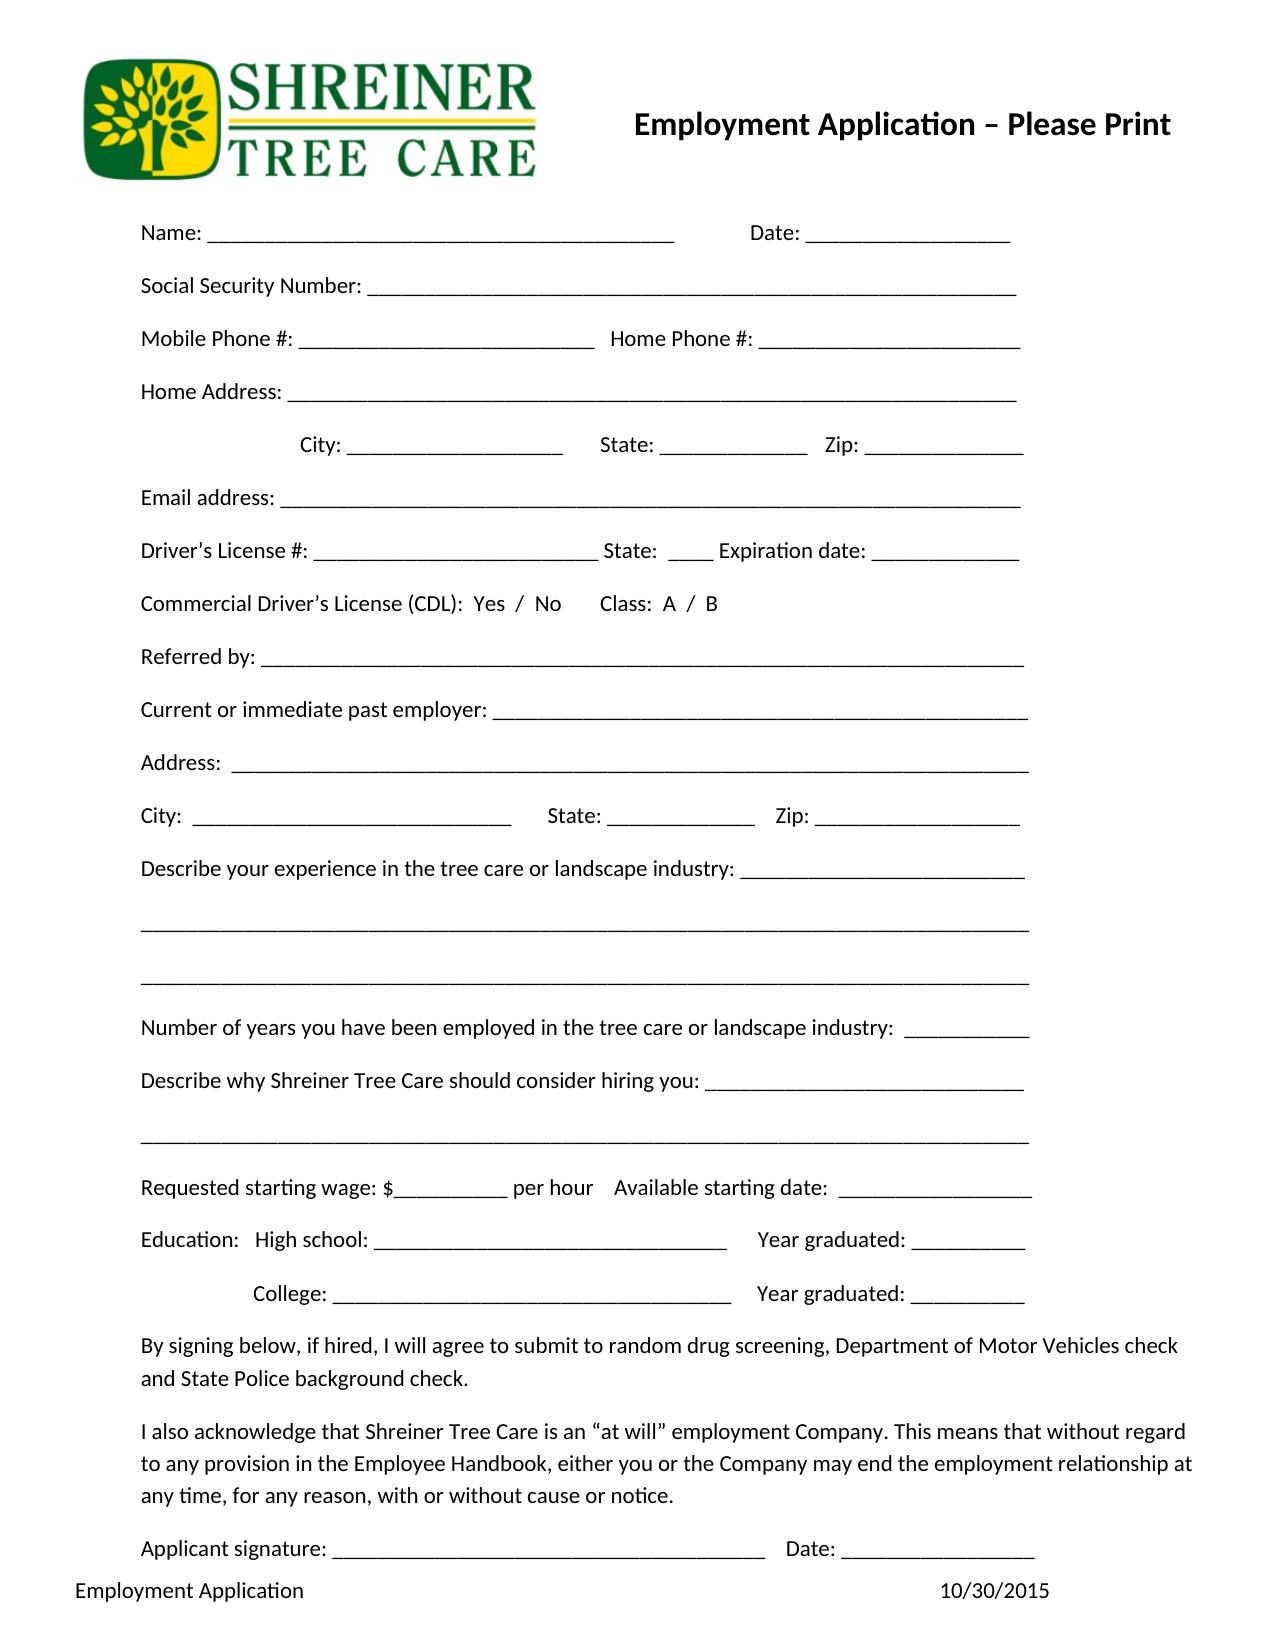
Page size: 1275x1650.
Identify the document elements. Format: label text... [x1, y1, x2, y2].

text Home Address: ________________________________________________________________ [141, 377, 1200, 405]
text By signing below, if hired, I will agree to submit to random drug screening, Department of Motor Vehicles check and State Police background check. [141, 1332, 1200, 1392]
text ______________________________________________________________________________ [141, 1119, 1200, 1148]
text Describe why Shreiner Tree Care should consider hiring you: ____________________________ [141, 1067, 1200, 1094]
text Social Security Number: _________________________________________________________ [141, 271, 1200, 299]
text Education: High school: _______________________________ Year graduated: __________ [141, 1226, 1200, 1254]
text Commercial Driver’s License (CDL): Yes / No Class: A / B [141, 589, 1200, 617]
text Applicant signature: ______________________________________ Date: _________________ [141, 1534, 1200, 1562]
text Driver’s License #: _________________________ State: ____ Expiration date: _____________ [141, 536, 1200, 564]
text City: ____________________________ State: _____________ Zip: __________________ [141, 801, 1200, 829]
text ______________________________________________________________________________ [141, 907, 1200, 936]
text Number of years you have been employed in the tree care or landscape industry: ___________ [141, 1013, 1200, 1042]
text I also acknowledge that Shreiner Tree Care is an “at will” employment Company. This means that without regard to any provision in the Employee Handbook, either you or the Company may end the employment relationship at any time, for any reason, with or without cause or notice. [141, 1417, 1200, 1509]
text Describe your experience in the tree care or landscape industry: _________________________ [141, 854, 1200, 882]
text Address: ______________________________________________________________________ [141, 748, 1200, 776]
text College: ___________________________________ Year graduated: __________ [141, 1279, 1200, 1307]
text Name: _________________________________________ Date: __________________ [141, 218, 1200, 246]
text Referred by: ___________________________________________________________________ [141, 642, 1200, 670]
text Current or immediate past employer: _______________________________________________ [141, 695, 1200, 723]
text Email address: _________________________________________________________________ [141, 483, 1200, 511]
text Requested starting wage: $__________ per hour Available starting date: _________________ [141, 1173, 1200, 1201]
text ______________________________________________________________________________ [141, 961, 1200, 988]
text Mobile Phone #: __________________________ Home Phone #: _______________________ [141, 324, 1200, 352]
text City: ___________________ State: _____________ Zip: ______________ [141, 430, 1200, 458]
picture [75, 46, 544, 194]
